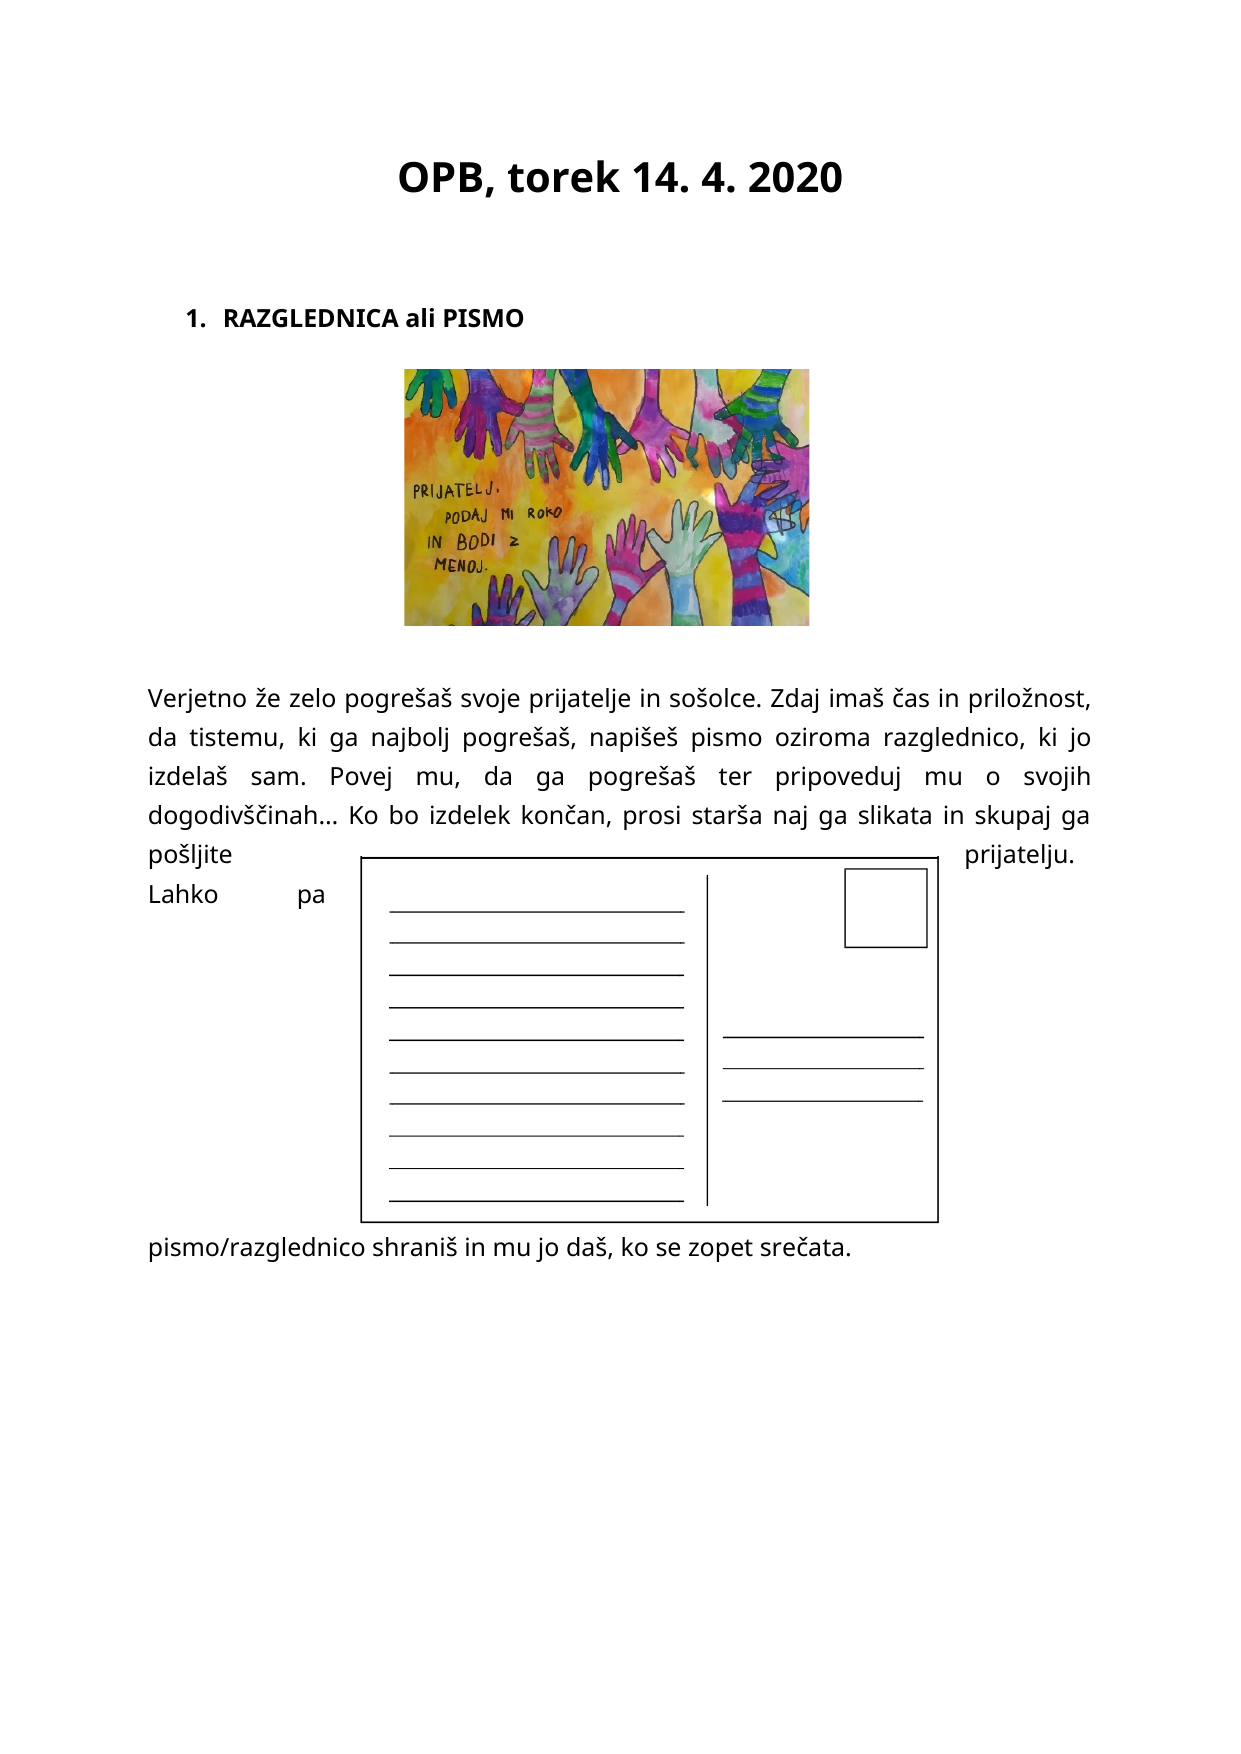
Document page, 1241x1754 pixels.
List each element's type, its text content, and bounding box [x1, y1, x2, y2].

list RAZGLEDNICA ali PISMO [185, 301, 1093, 335]
text OPB, torek 14. 4. 2020 [148, 148, 1093, 204]
picture [404, 369, 810, 626]
picture [344, 856, 946, 1230]
